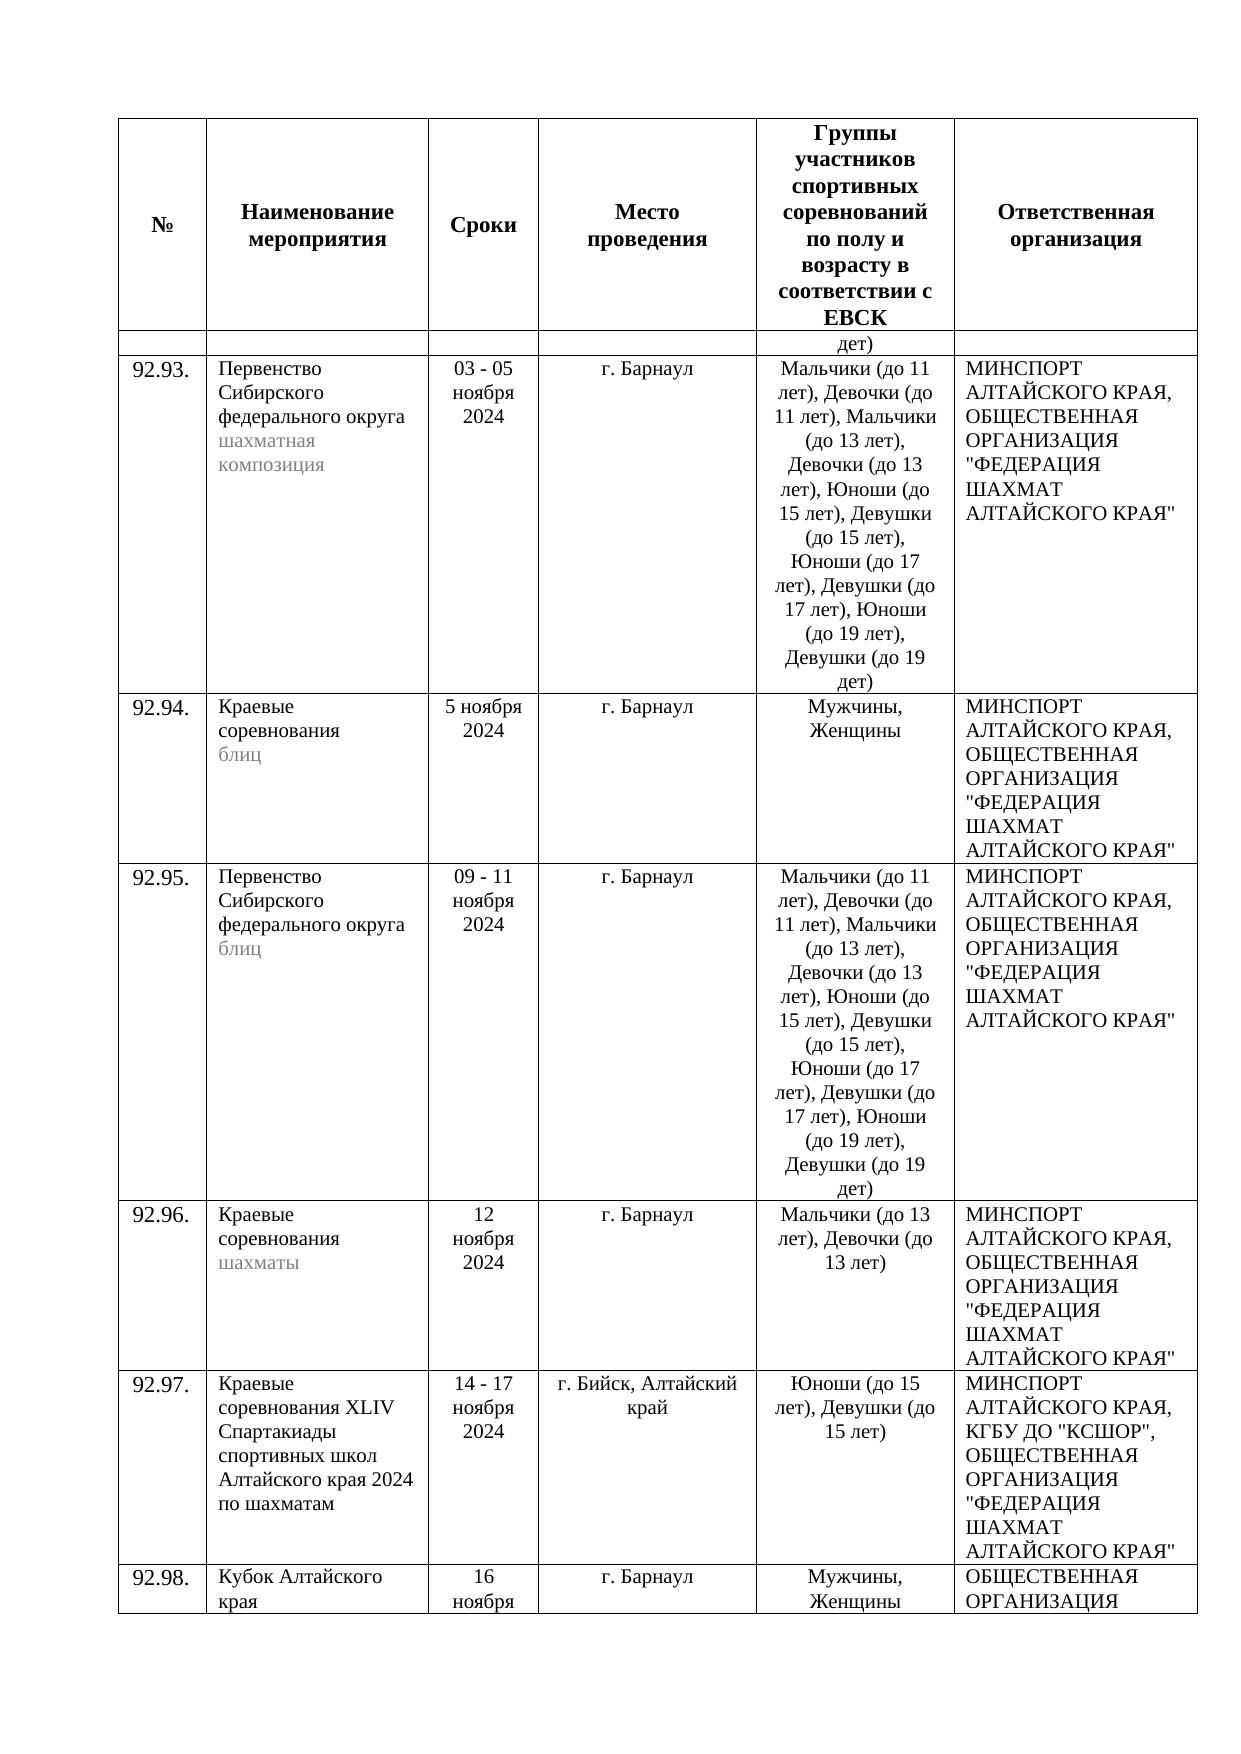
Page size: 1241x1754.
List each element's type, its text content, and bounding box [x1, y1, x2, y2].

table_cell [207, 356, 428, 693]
table_header Группы участников спортивных соревнований по полу и возрасту в соответствии с ЕВСК [757, 119, 954, 330]
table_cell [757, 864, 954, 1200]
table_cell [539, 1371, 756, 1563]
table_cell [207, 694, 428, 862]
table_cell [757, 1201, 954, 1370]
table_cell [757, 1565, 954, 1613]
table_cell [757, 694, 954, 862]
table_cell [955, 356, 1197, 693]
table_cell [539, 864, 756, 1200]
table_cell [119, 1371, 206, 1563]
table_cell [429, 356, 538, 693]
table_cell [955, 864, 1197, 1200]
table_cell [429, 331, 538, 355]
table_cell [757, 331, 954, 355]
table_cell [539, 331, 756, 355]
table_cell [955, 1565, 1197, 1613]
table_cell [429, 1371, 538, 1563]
table_header Наименование мероприятия [207, 119, 428, 330]
table_header Место проведения [539, 119, 756, 330]
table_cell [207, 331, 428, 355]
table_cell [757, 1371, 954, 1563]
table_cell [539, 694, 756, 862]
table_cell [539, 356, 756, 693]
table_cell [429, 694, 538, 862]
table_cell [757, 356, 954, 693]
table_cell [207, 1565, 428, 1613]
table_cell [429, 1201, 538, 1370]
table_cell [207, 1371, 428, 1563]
table_header № [119, 119, 206, 330]
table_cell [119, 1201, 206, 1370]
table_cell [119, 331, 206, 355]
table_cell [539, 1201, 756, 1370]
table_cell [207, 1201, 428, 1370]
table_header Ответственная организация [955, 119, 1197, 330]
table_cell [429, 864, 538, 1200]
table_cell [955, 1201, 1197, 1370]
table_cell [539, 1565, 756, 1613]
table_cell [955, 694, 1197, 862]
table_header Сроки [429, 119, 538, 330]
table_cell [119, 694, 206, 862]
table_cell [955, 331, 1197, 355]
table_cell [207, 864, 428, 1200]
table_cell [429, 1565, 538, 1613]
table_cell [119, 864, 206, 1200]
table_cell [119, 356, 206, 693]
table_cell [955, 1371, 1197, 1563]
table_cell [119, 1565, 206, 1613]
